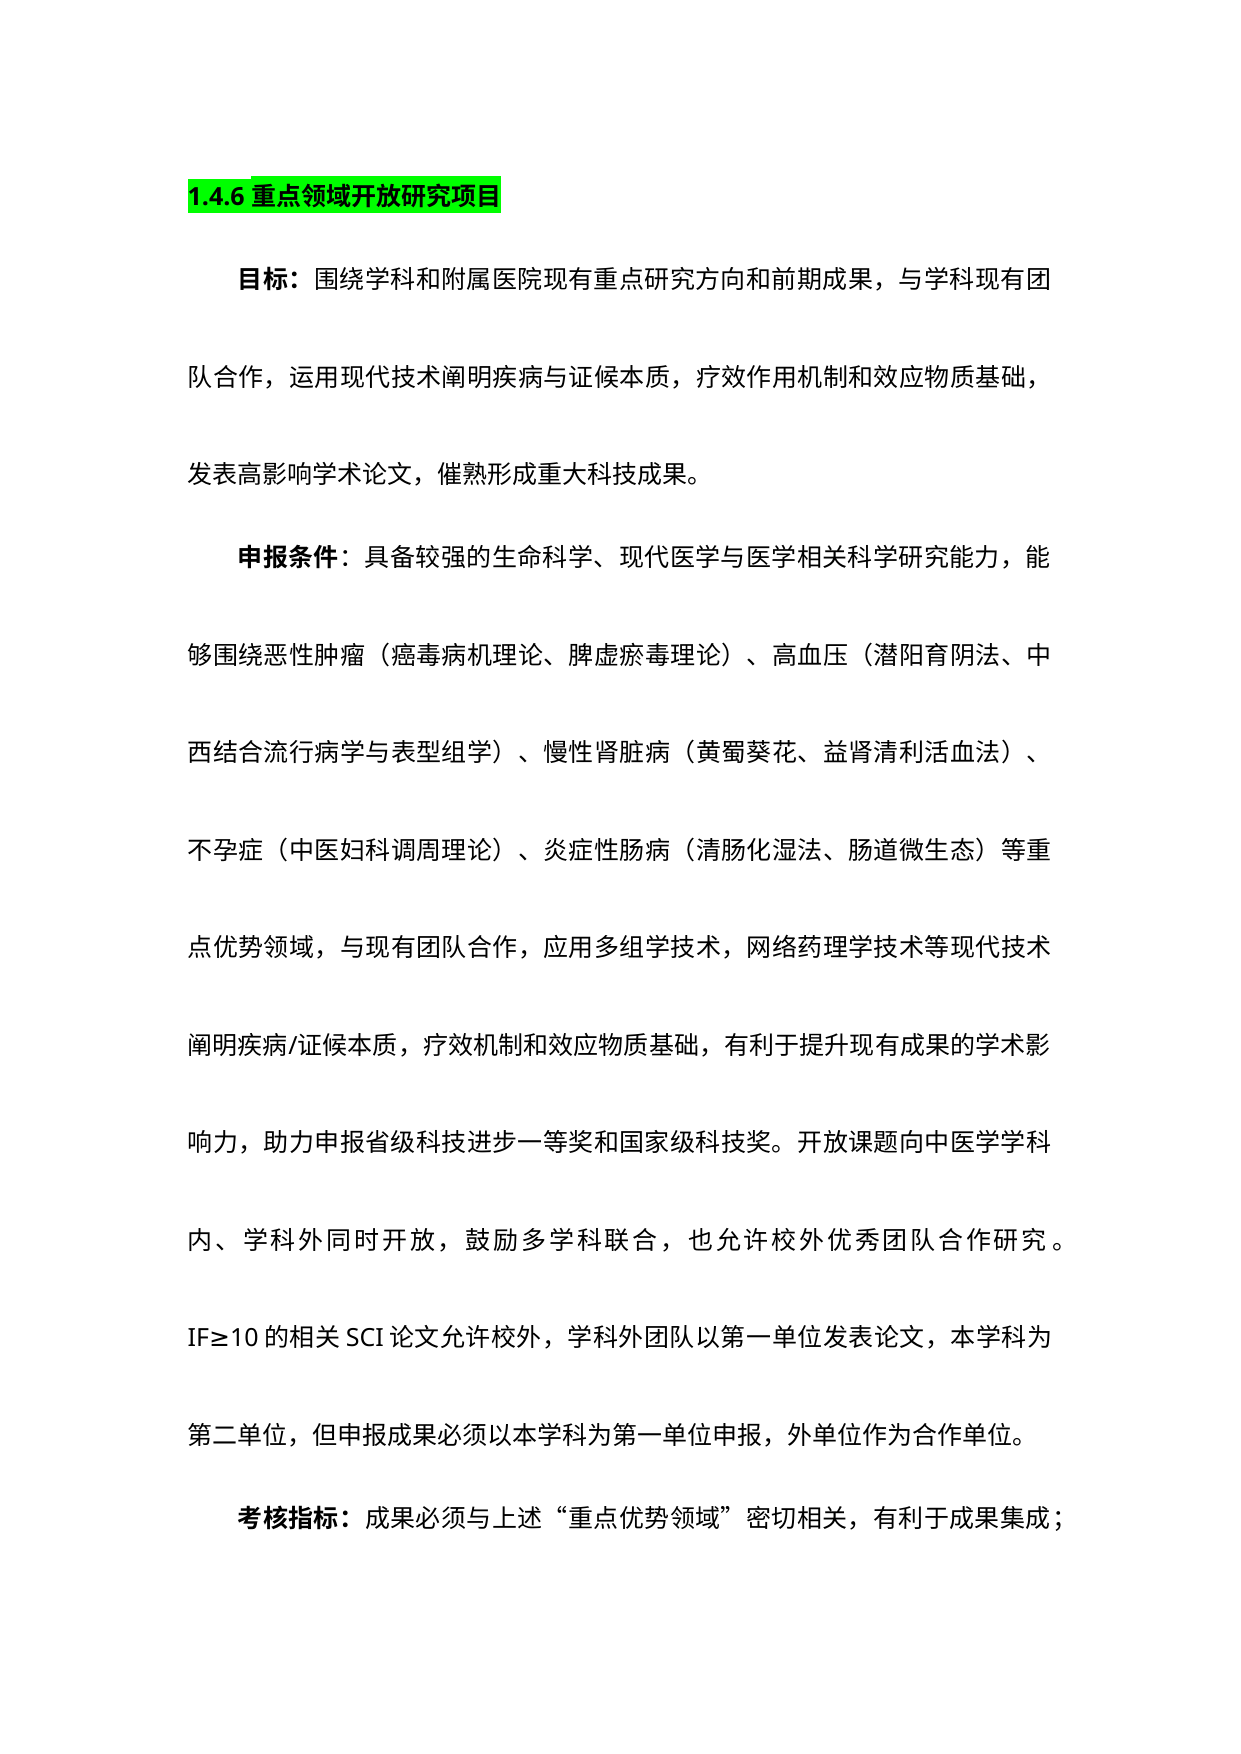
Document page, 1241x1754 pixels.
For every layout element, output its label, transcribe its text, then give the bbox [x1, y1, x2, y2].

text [187, 1484, 1053, 1549]
text 申报条件：具备较强的生命科学、现代医学与医学相关科学研究能力，能够围绕恶性肿瘤（癌毒病机理论、脾虚瘀毒理论）、高血压（潜阳育阴法、中西结合流行病学与表型组学）、慢性肾脏病（黄蜀葵花、益肾清利活血法）、不孕症（中医妇科调周理论）、炎症性肠病（清肠化湿法、肠道微生态）等重点优势领域，与现有团队合作，应用多组学技术，网络药理学技术等现代技术阐明疾病/证候本质，疗效机制和效应物质基础，有利于提升现有成果的学术影响力，助力申报省级科技进步一等奖和国家级科技奖。开放课题向中医学学科内、学科外同时开放，鼓励多学科联合，也允许校外优秀团队合作研究。IF≥10的相关SCI论文允许校外，学科外团队以第一单位发表论文，本学科为第二单位，但申报成果必须以本学科为第一单位申报，外单位作为合作单位。 [187, 523, 1053, 1466]
text 1.4.6 重点领域开放研究项目 [187, 162, 1053, 227]
text 目标：围绕学科和附属医院现有重点研究方向和前期成果，与学科现有团队合作，运用现代技术阐明疾病与证候本质，疗效作用机制和效应物质基础，发表高影响学术论文，催熟形成重大科技成果。 [187, 245, 1053, 505]
